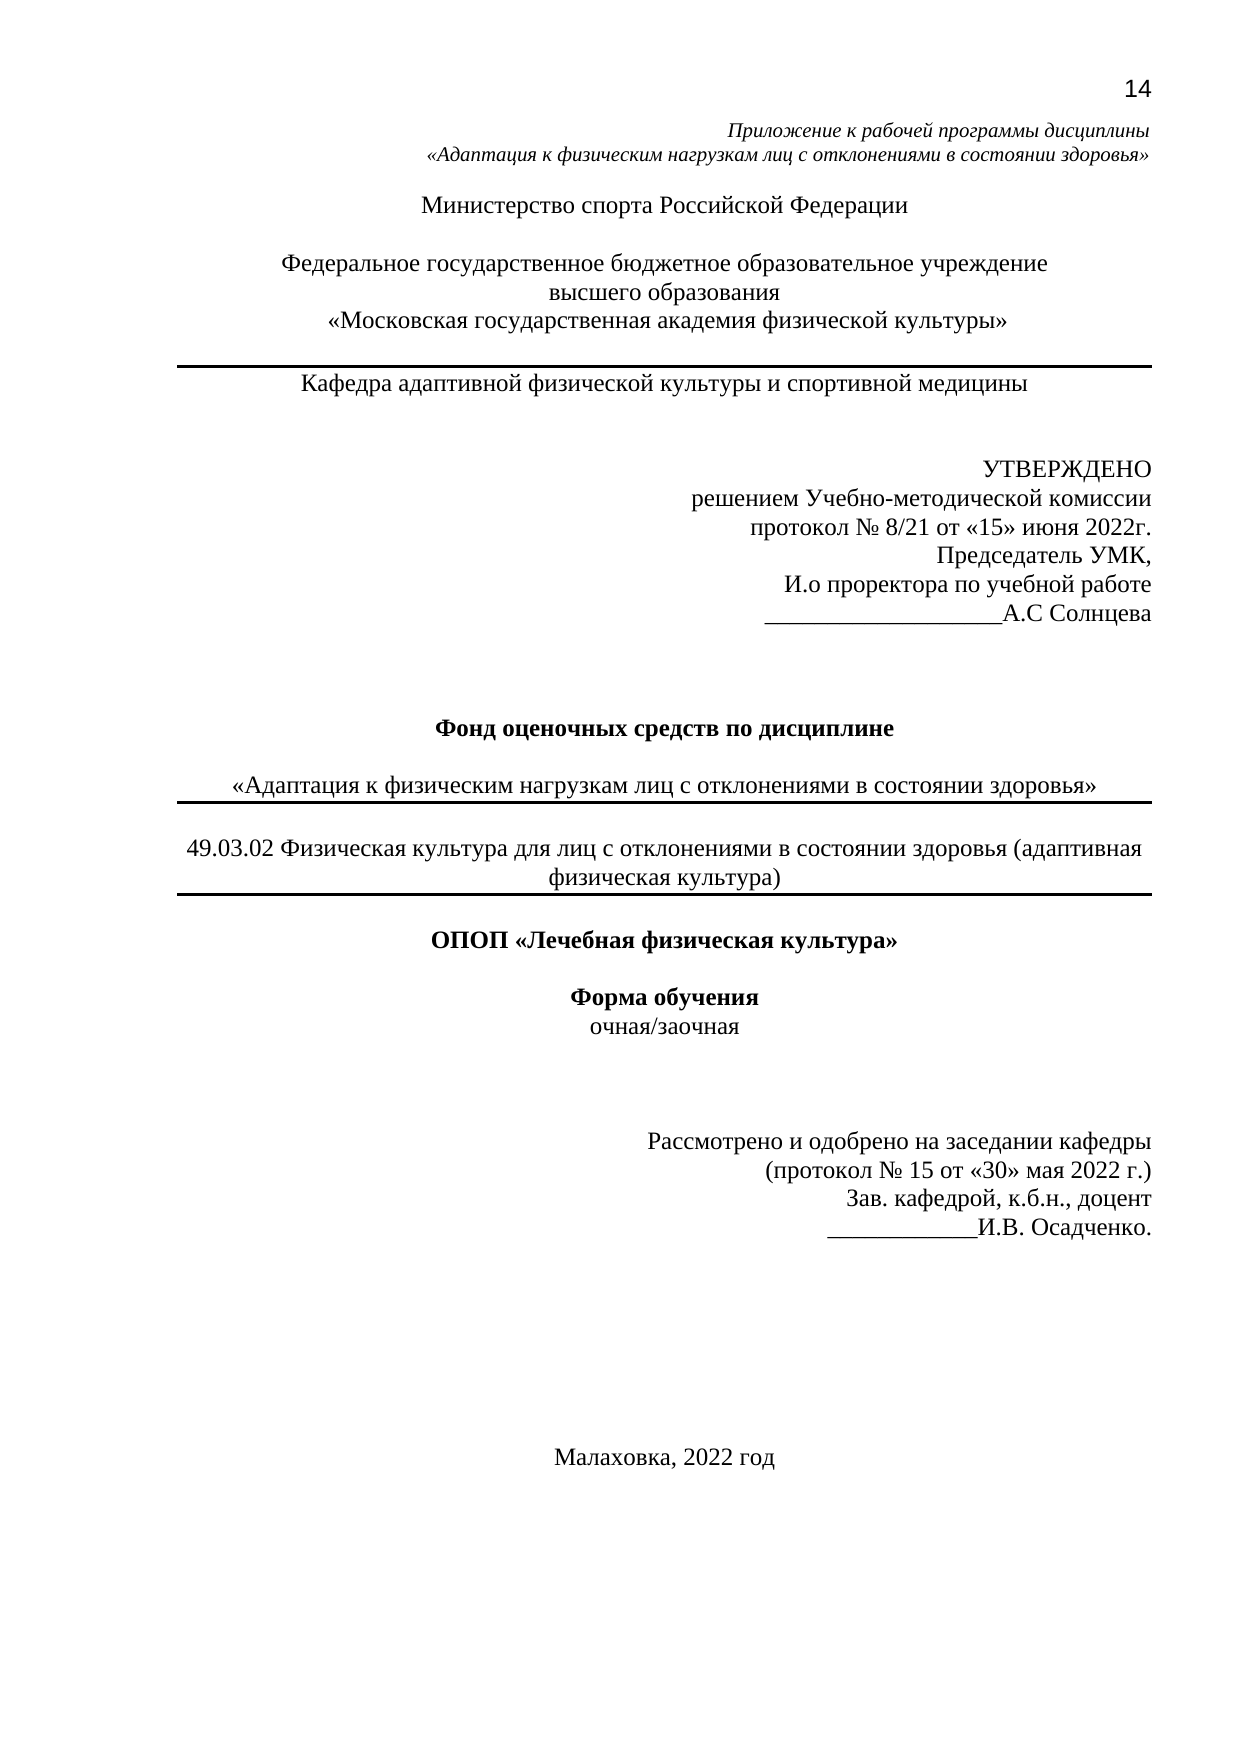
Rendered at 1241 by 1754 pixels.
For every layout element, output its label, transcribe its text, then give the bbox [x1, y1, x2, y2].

text Председатель УМК, [177, 541, 1152, 569]
text (протокол № 15 от «30» мая 2022 г.) [177, 1155, 1152, 1183]
text высшего образования [177, 277, 1152, 305]
text ОПОП «Лечебная физическая культура» [177, 925, 1152, 953]
text очная/заочная [177, 1011, 1152, 1040]
text Рассмотрено и одобрено на заседании кафедры [177, 1126, 1152, 1155]
text Федеральное государственное бюджетное образовательное учреждение [177, 248, 1152, 277]
text «Московская государственная академия физической культуры» [177, 305, 1152, 334]
text «Адаптация к физическим нагрузкам лиц с отклонениями в состоянии здоровья» [177, 142, 1152, 166]
text ___________________А.С Солнцева [177, 598, 1152, 627]
text Министерство спорта Российской Федерации [177, 190, 1152, 219]
text Малаховка, 2022 год [177, 1442, 1152, 1471]
text 49.03.02 Физическая культура для лиц с отклонениями в состоянии здоровья (адаптивная физическая культура) [177, 833, 1152, 893]
text Кафедра адаптивной физической культуры и спортивной медицины [177, 368, 1152, 397]
text Приложение к рабочей программы дисциплины [177, 118, 1152, 142]
text Фонд оценочных средств по дисциплине [177, 713, 1152, 742]
text Зав. кафедрой, к.б.н., доцент [177, 1183, 1152, 1212]
text И.о проректора по учебной работе [177, 569, 1152, 598]
text решением Учебно-методической комиссии [177, 483, 1152, 512]
text Форма обучения [177, 982, 1152, 1011]
text УТВЕРЖДЕНО [177, 454, 1152, 483]
text протокол № 8/21 от «15» июня 2022г. [177, 512, 1152, 541]
text ____________И.В. Осадченко. [177, 1212, 1152, 1241]
text «Адаптация к физическим нагрузкам лиц с отклонениями в состоянии здоровья» [177, 771, 1152, 801]
